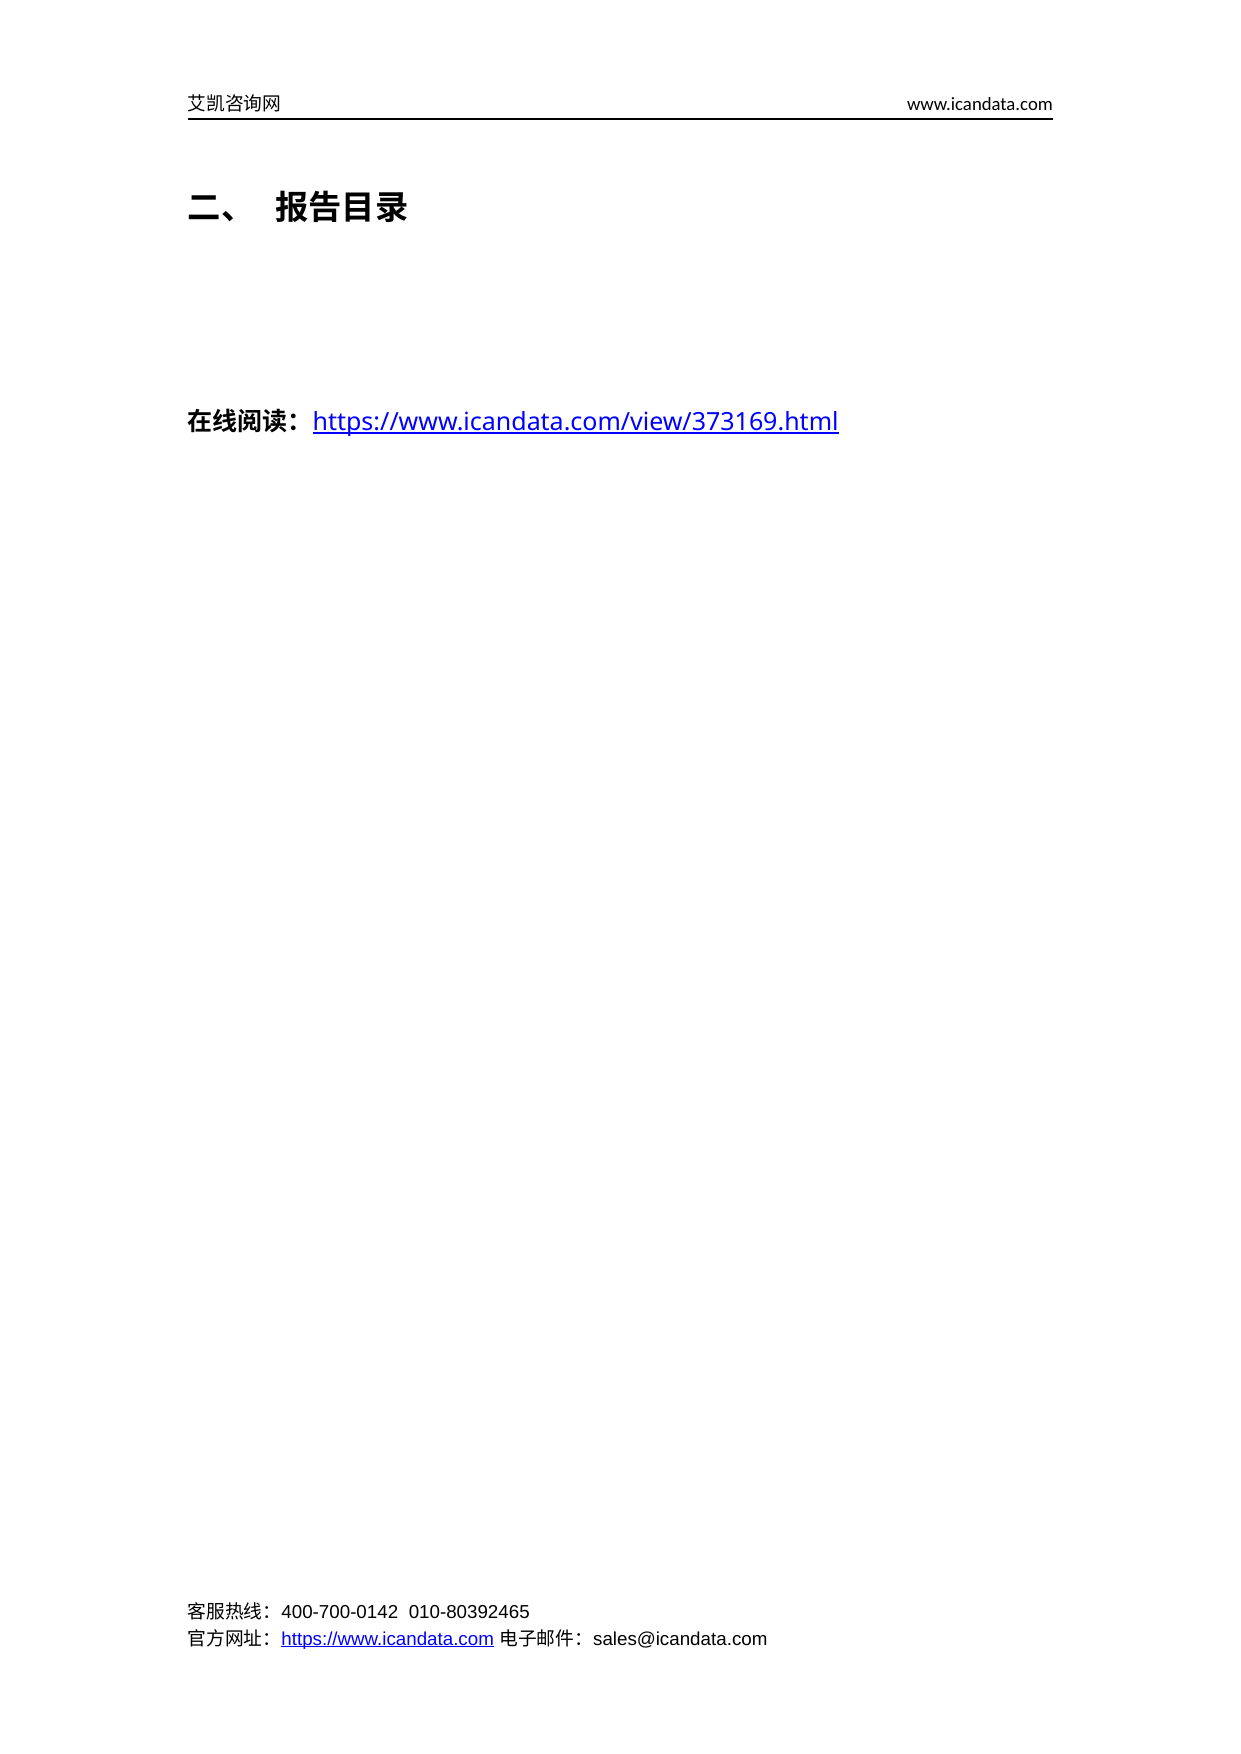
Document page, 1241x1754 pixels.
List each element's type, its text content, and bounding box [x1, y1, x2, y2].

subtitle 报告目录 [187, 172, 1053, 237]
text 在线阅读：https://www.icandata.com/view/373169.html [187, 387, 1053, 452]
